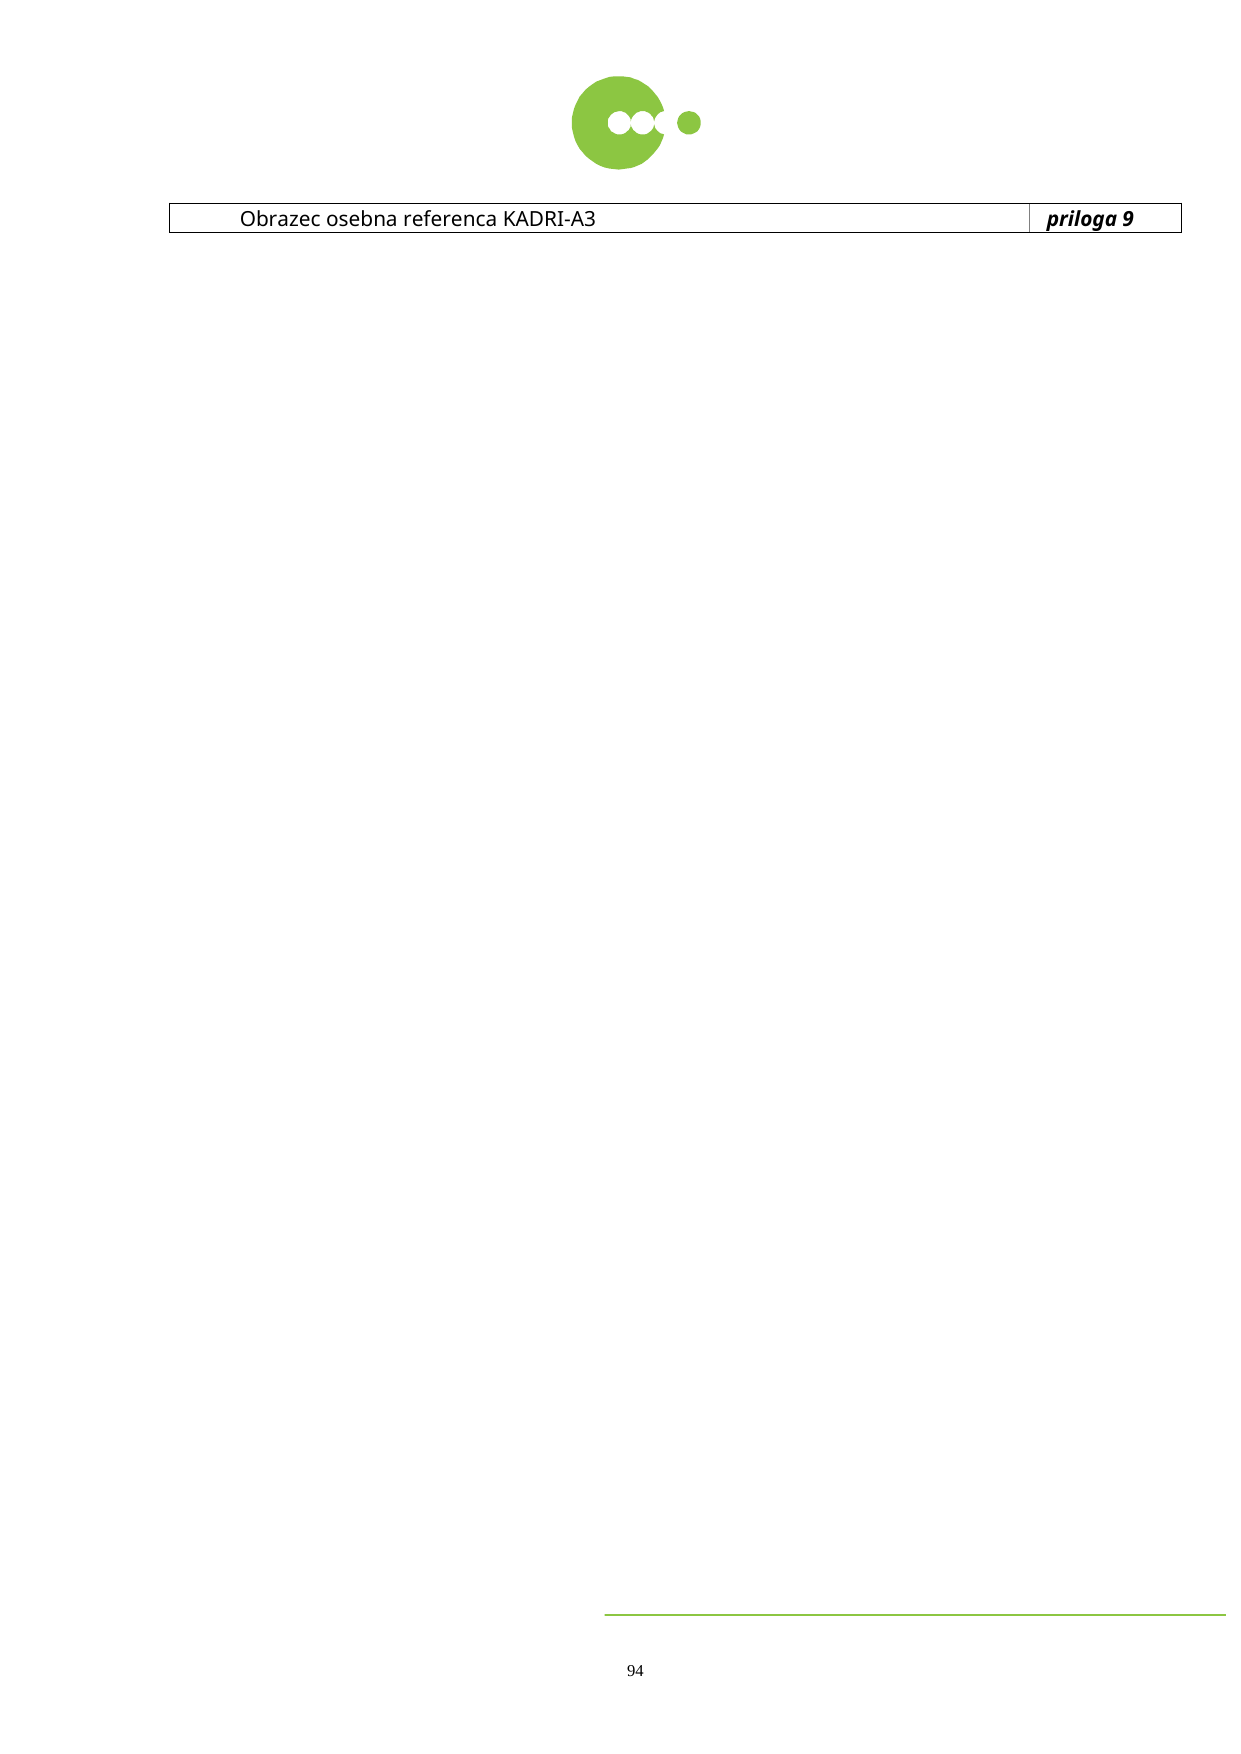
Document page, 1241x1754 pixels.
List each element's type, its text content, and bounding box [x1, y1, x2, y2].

table_header Obrazec osebna referenca KADRI-A3 [232, 204, 1029, 232]
table_header priloga [1030, 204, 1124, 232]
table_header 9 [1124, 204, 1181, 232]
table_header [170, 204, 232, 232]
